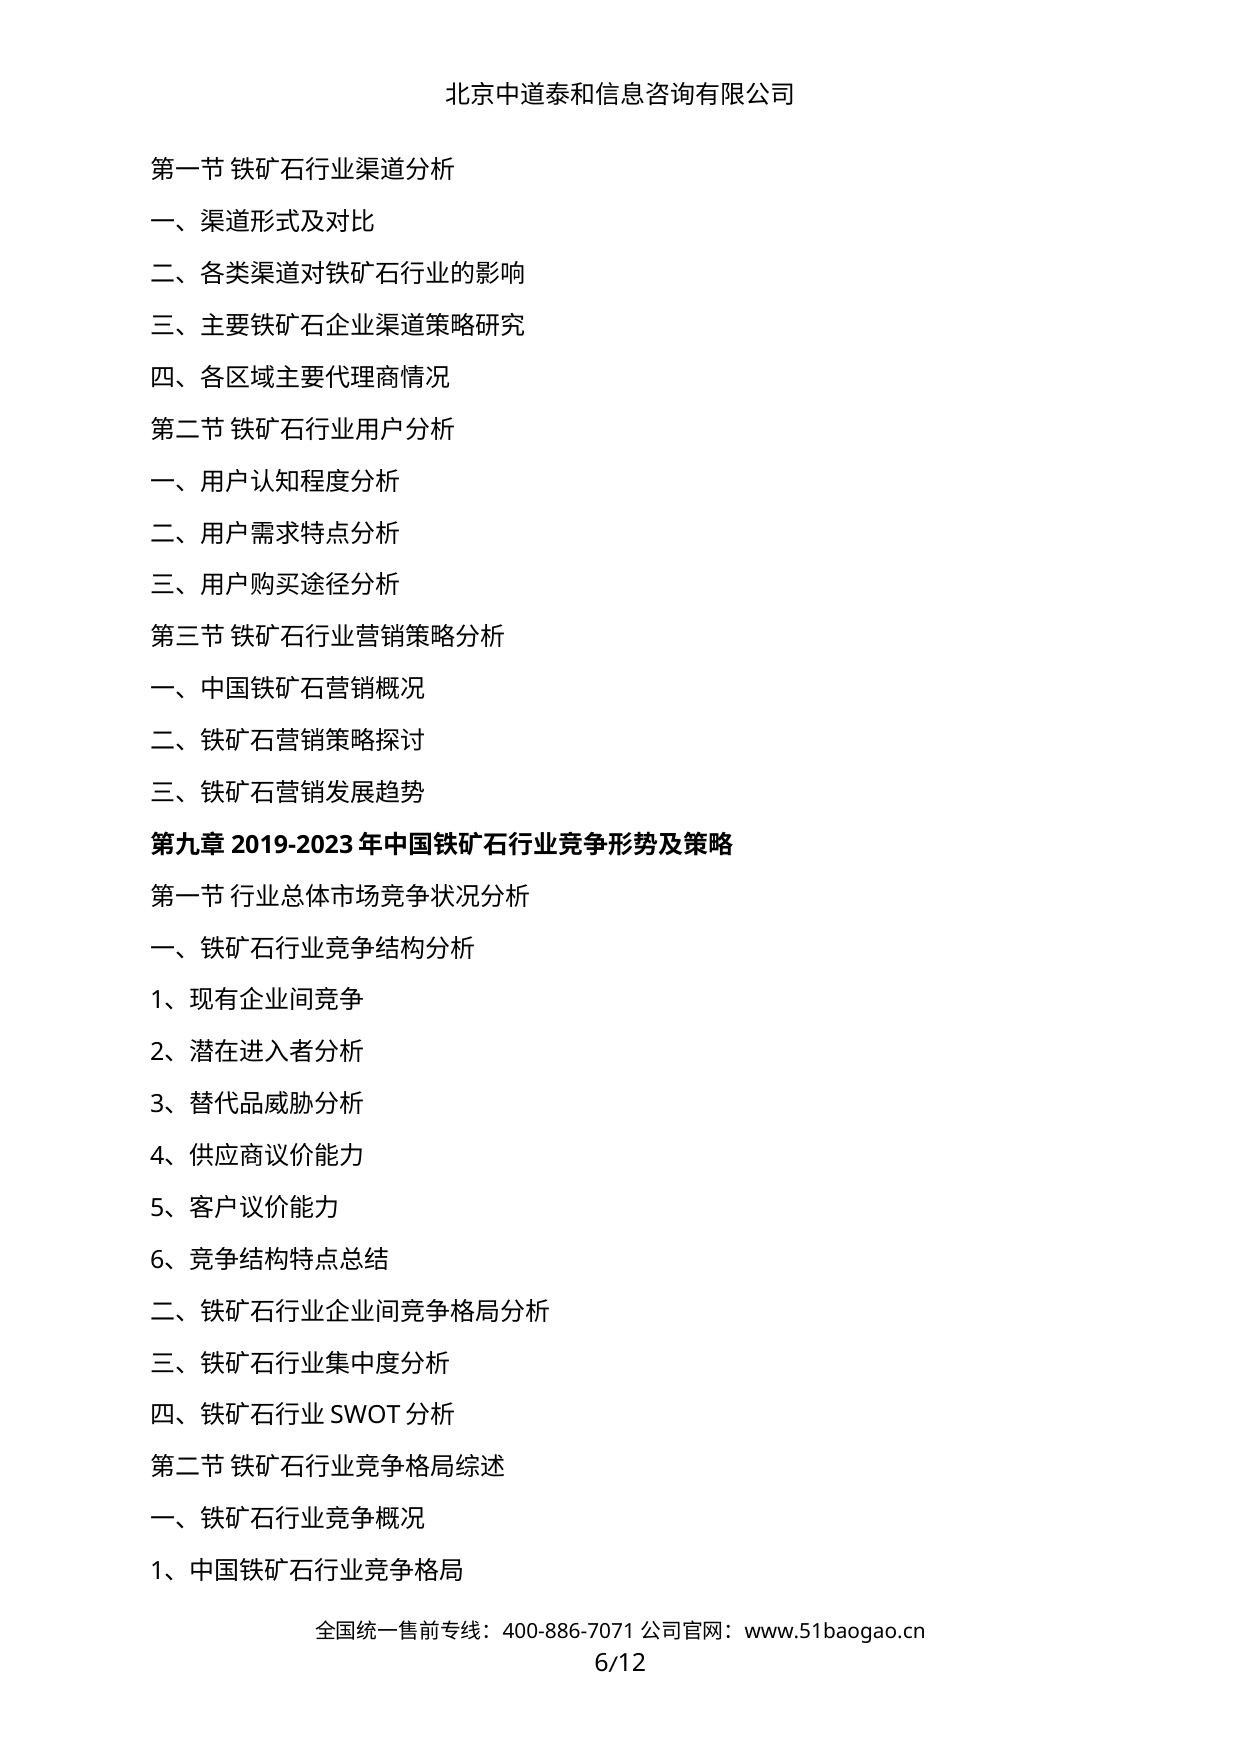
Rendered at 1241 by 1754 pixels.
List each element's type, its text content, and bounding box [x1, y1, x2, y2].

text 一、铁矿石行业竞争结构分析 [150, 928, 1090, 964]
text 第二节 铁矿石行业竞争格局综述 [150, 1447, 1090, 1483]
text 三、铁矿石行业集中度分析 [150, 1343, 1090, 1379]
text 二、铁矿石行业企业间竞争格局分析 [150, 1291, 1090, 1327]
text 2、潜在进入者分析 [150, 1032, 1090, 1068]
text 三、用户购买途径分析 [150, 565, 1090, 601]
text 第三节 铁矿石行业营销策略分析 [150, 617, 1090, 653]
text 第二节 铁矿石行业用户分析 [150, 409, 1090, 446]
text 3、替代品威胁分析 [150, 1084, 1090, 1120]
text 1、现有企业间竞争 [150, 980, 1090, 1016]
text 4、供应商议价能力 [150, 1136, 1090, 1172]
text 第九章 2019-2023年中国铁矿石行业竞争形势及策略 [150, 824, 1090, 861]
text 二、各类渠道对铁矿石行业的影响 [150, 254, 1090, 290]
text 一、铁矿石行业竞争概况 [150, 1499, 1090, 1535]
text 1、中国铁矿石行业竞争格局 [150, 1551, 1090, 1587]
text 5、客户议价能力 [150, 1187, 1090, 1224]
text 三、铁矿石营销发展趋势 [150, 772, 1090, 809]
text 四、各区域主要代理商情况 [150, 357, 1090, 394]
text 6、竞争结构特点总结 [150, 1239, 1090, 1276]
text 第一节 行业总体市场竞争状况分析 [150, 876, 1090, 912]
text 一、用户认知程度分析 [150, 461, 1090, 497]
text 一、渠道形式及对比 [150, 202, 1090, 238]
text 二、用户需求特点分析 [150, 513, 1090, 549]
text 三、主要铁矿石企业渠道策略研究 [150, 306, 1090, 342]
text 第一节 铁矿石行业渠道分析 [150, 150, 1090, 186]
text 一、中国铁矿石营销概况 [150, 669, 1090, 705]
text 二、铁矿石营销策略探讨 [150, 721, 1090, 757]
text 四、铁矿石行业SWOT分析 [150, 1395, 1090, 1431]
